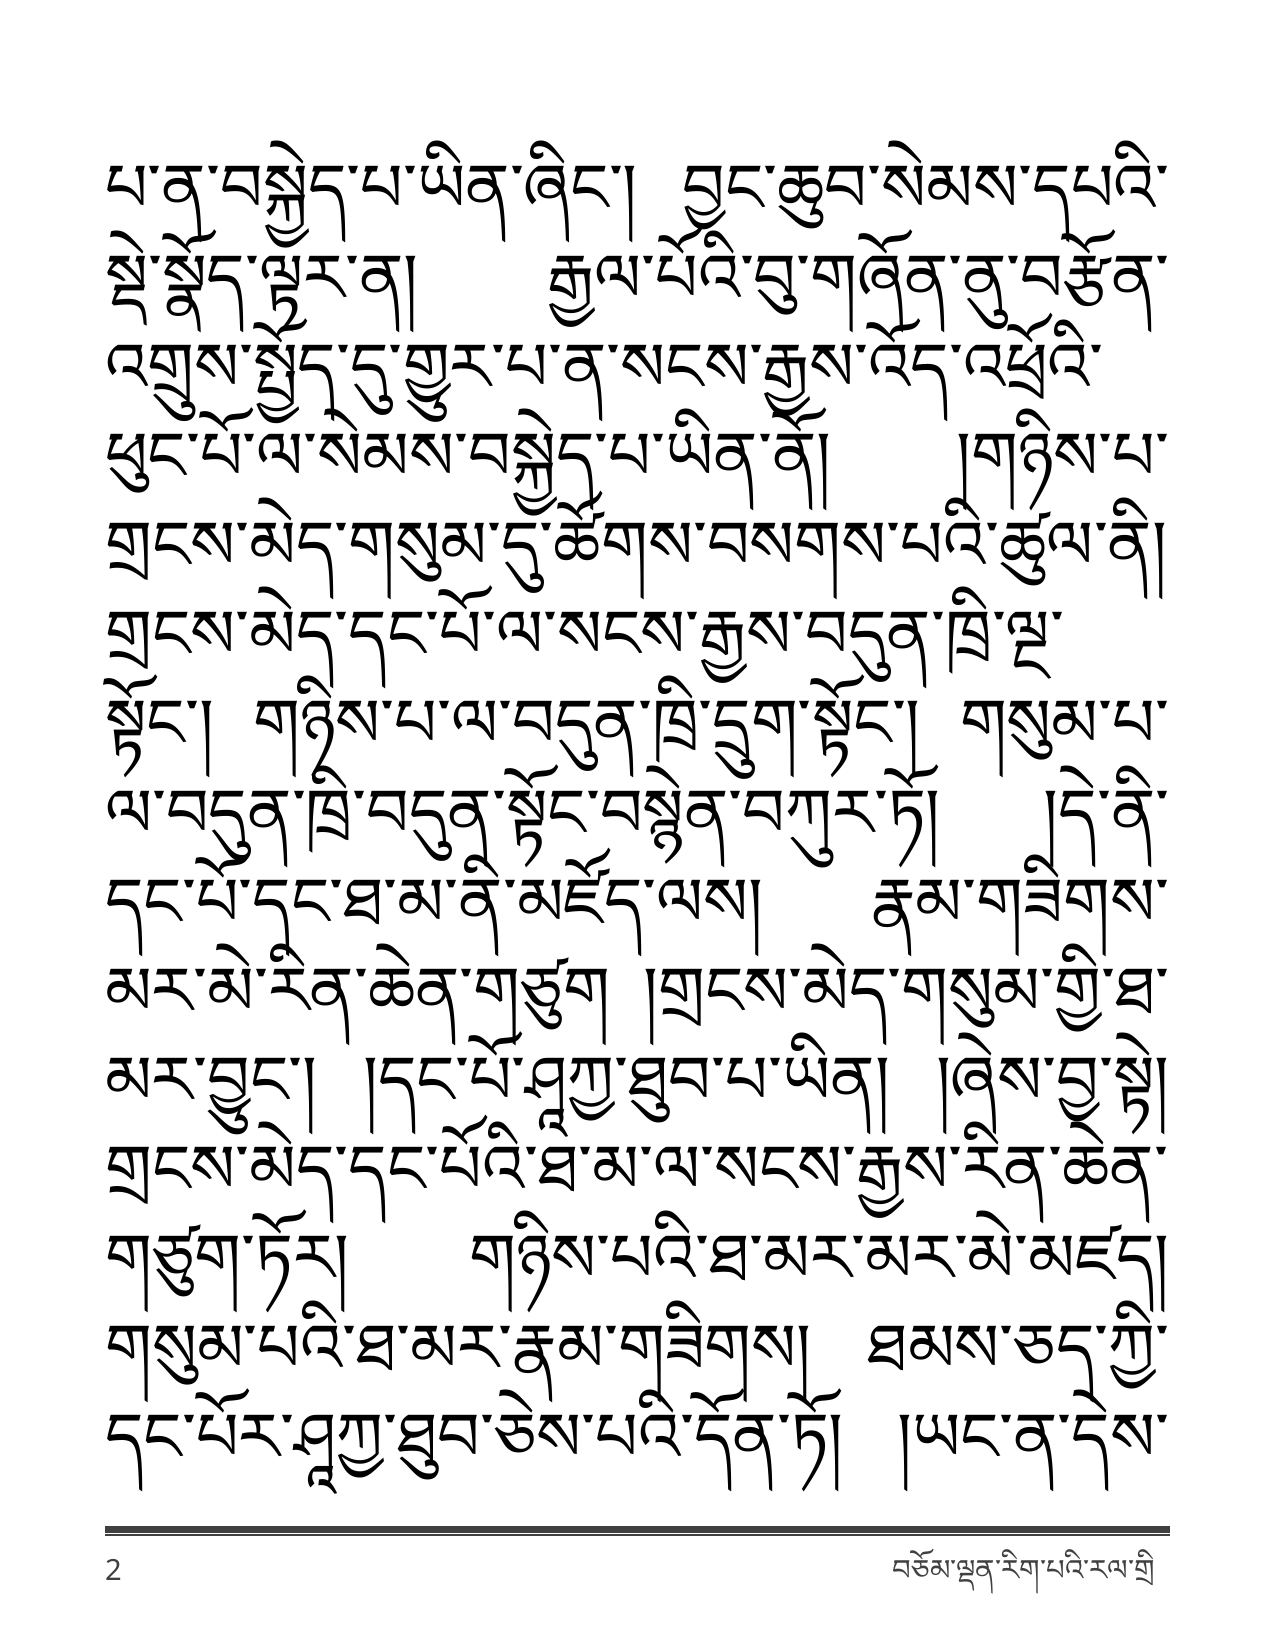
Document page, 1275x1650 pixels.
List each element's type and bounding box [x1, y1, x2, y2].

text [105, 150, 1170, 1476]
